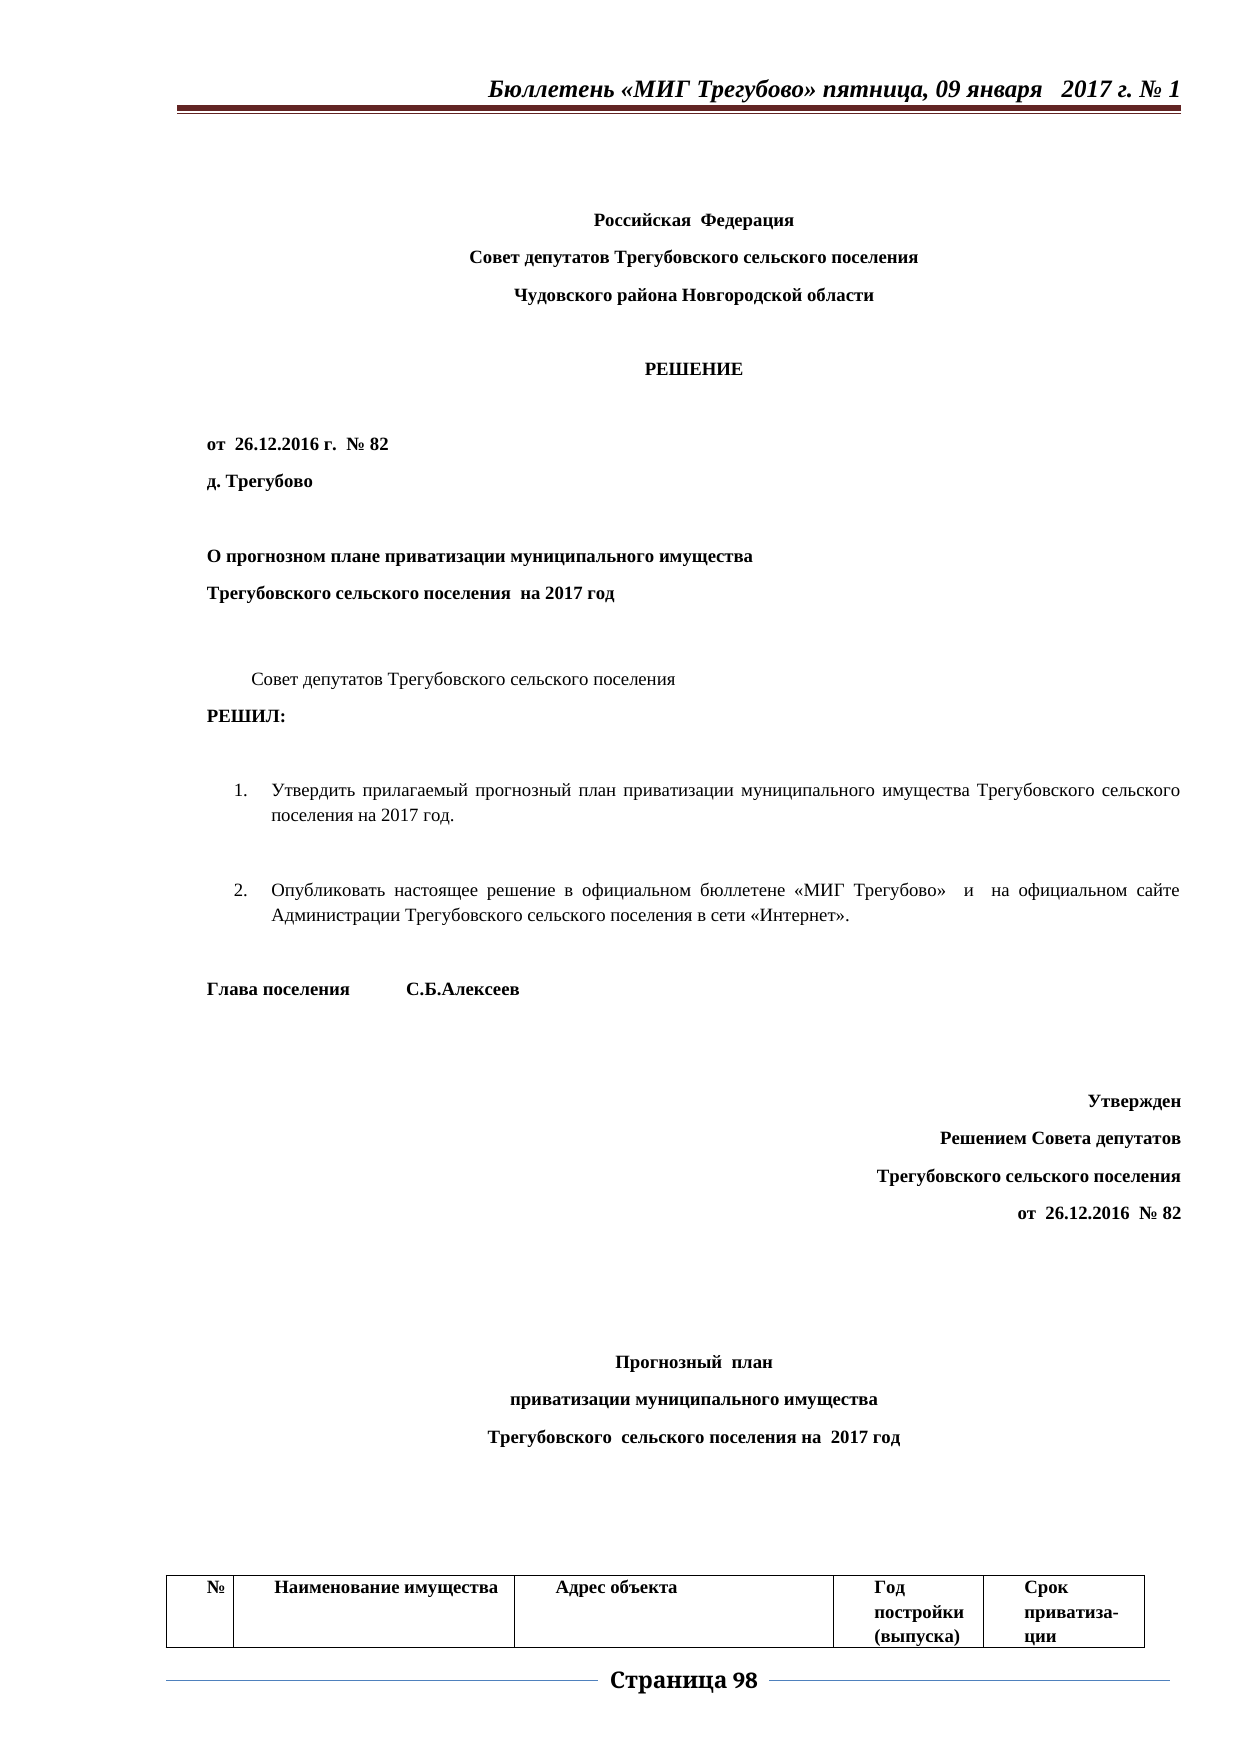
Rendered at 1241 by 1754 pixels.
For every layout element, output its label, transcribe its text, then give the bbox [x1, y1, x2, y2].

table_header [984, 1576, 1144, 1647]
text Российская Федерация [207, 209, 1181, 230]
text Чудовского района Новгородской области [207, 283, 1181, 305]
text Совет депутатов Трегубовского сельского поселения [207, 246, 1181, 268]
list Утвердить прилагаемый прогнозный план приватизации муниципального имущества Трегубовского сельского поселения на 2017 год. [233, 779, 1181, 826]
text приватизации муниципального имущества [207, 1388, 1181, 1410]
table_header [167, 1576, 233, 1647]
text РЕШЕНИЕ [207, 358, 1181, 379]
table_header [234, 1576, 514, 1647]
text д. Трегубово [207, 470, 1181, 491]
text Решением Совета депутатов [207, 1127, 1181, 1149]
text Трегубовского сельского поселения на 2017 год [207, 1426, 1181, 1447]
text Трегубовского сельского поселения на 2017 год [207, 582, 1181, 603]
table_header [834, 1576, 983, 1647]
text Трегубовского сельского поселения [207, 1164, 1181, 1186]
text Совет депутатов Трегубовского сельского поселения [207, 667, 1181, 689]
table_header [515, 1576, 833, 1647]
text от 26.12.2016 г. № 82 [207, 433, 1181, 454]
text О прогнозном плане приватизации муниципального имущества [207, 544, 1181, 566]
text Глава поселения С.Б.Алексеев [207, 978, 1181, 1000]
text Прогнозный план [207, 1351, 1181, 1373]
text Утвержден [207, 1090, 1181, 1112]
text РЕШИЛ: [207, 705, 1181, 726]
list Опубликовать настоящее решение в официальном бюллетене «МИГ Трегубово» и на официальном сайте Администрации Трегубовского сельского поселения в сети «Интернет». [233, 879, 1181, 925]
text от 26.12.2016 № 82 [207, 1202, 1181, 1223]
